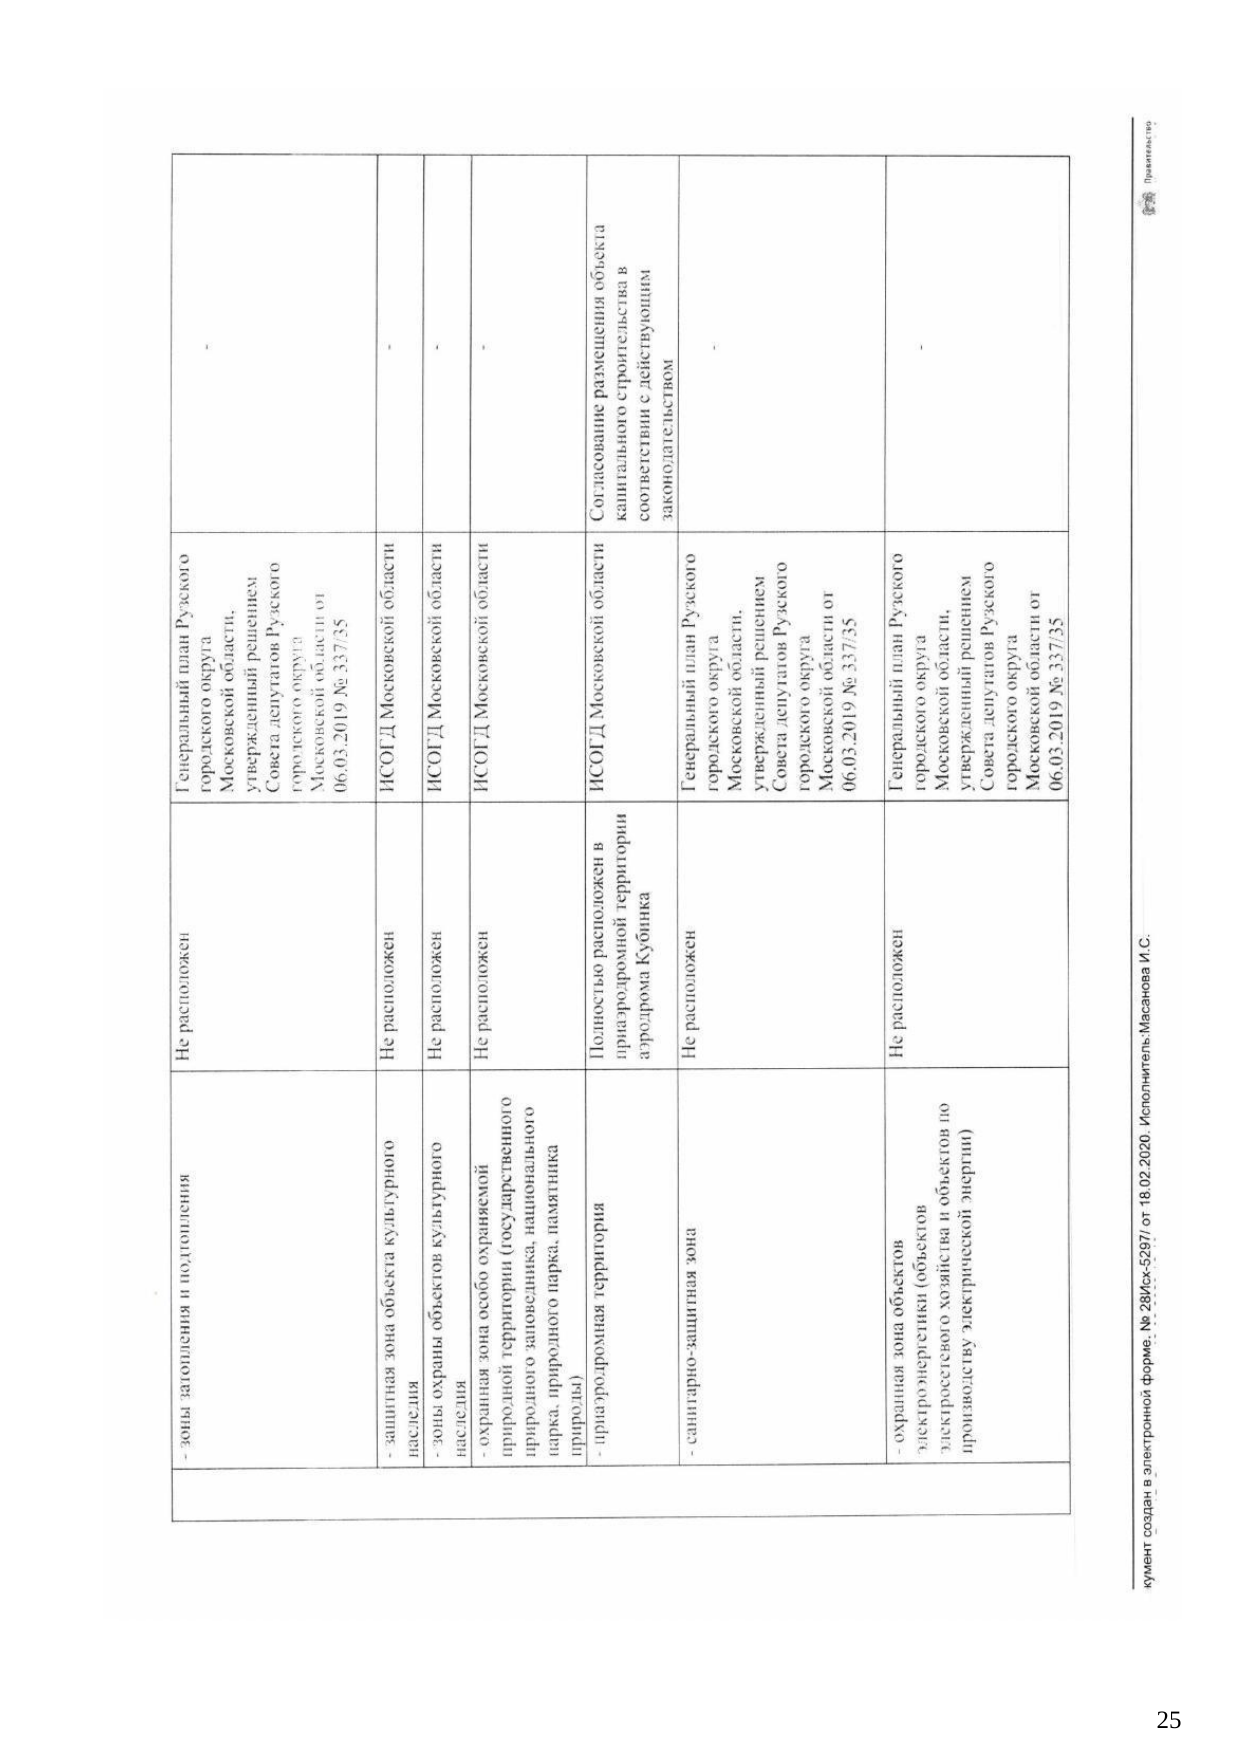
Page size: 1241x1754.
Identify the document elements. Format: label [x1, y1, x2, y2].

picture [103, 88, 1182, 1621]
